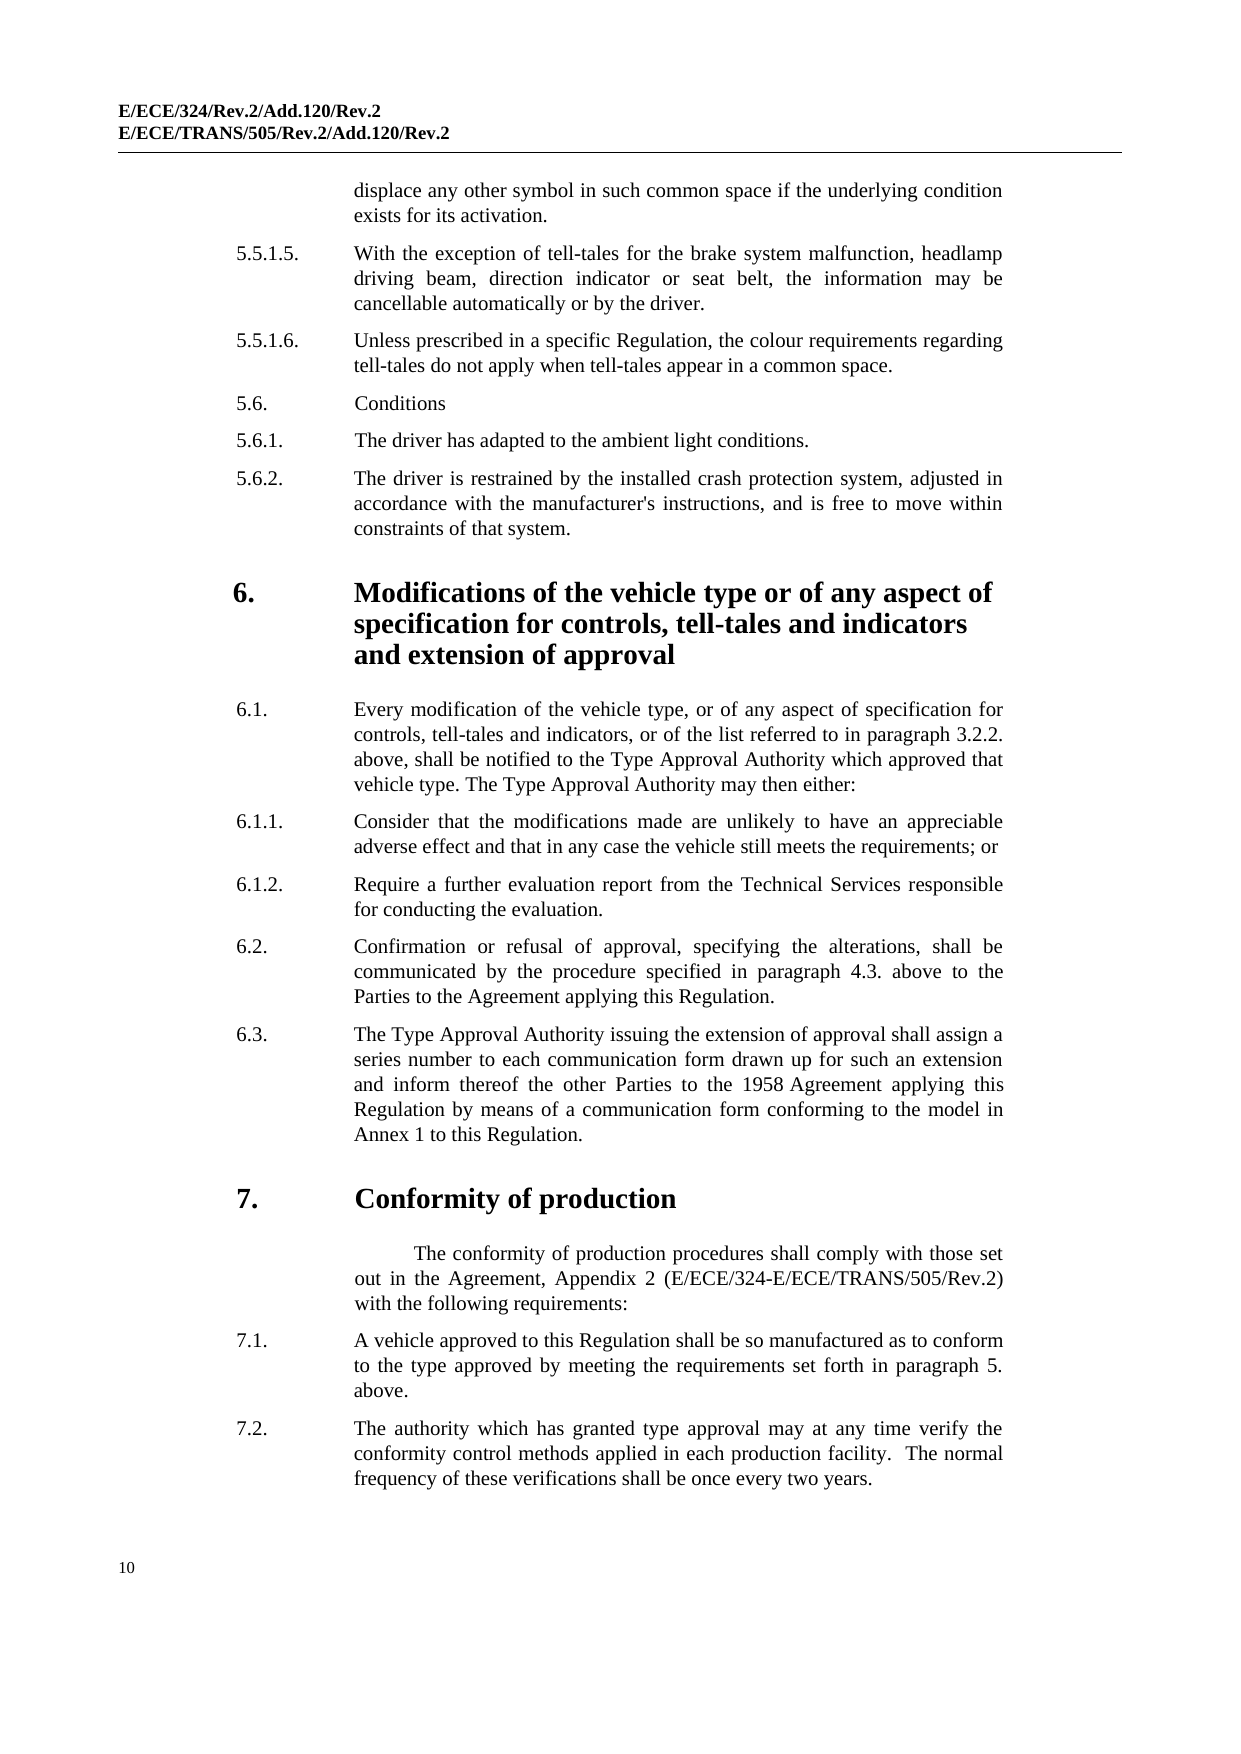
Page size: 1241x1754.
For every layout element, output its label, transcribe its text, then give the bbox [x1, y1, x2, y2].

text 7.1. A vehicle approved to this Regulation shall be so manufactured as to conform to the type approved by meeting the requirements set forth in paragraph 5. above. [236, 1327, 1004, 1402]
text 6. Modifications of the vehicle type or of any aspect of specification for controls, tell-tales and indicators and extension of approval [233, 577, 1004, 671]
text 5.6. Conditions [236, 390, 1004, 415]
text 7.2. The authority which has granted type approval may at any time verify the conformity control methods applied in each production facility. The normal frequency of these verifications shall be once every two years. [236, 1415, 1004, 1490]
text 5.5.1.5. With the exception of tell-tales for the brake system malfunction, headlamp driving beam, direction indicator or seat belt, the information may be cancellable automatically or by the driver. [236, 240, 1004, 315]
text 7. Conformity of production [118, 1183, 1004, 1215]
text 5.6.1. The driver has adapted to the ambient light conditions. [236, 427, 1004, 452]
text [236, 177, 1004, 227]
text 5.5.1.6. Unless prescribed in a specific Regulation, the colour requirements regarding tell-tales do not apply when tell-tales appear in a common space. [236, 327, 1004, 377]
text 6.3. The Type Approval Authority issuing the extension of approval shall assign a series number to each communication form drawn up for such an extension and inform thereof the other Parties to the 1958 Agreement applying this Regulation by means of a communication form conforming to the model in Annex 1 to this Regulation. [236, 1021, 1004, 1146]
text 6.1.1. Consider that the modifications made are unlikely to have an appreciable adverse effect and that in any case the vehicle still meets the requirements; or [236, 808, 1004, 858]
text 6.1. Every modification of the vehicle type, or of any aspect of specification for controls, tell-tales and indicators, or of the list referred to in paragraph 3.2.2. above, shall be notified to the Type Approval Authority which approved that vehicle type. The Type Approval Authority may then either: [236, 696, 1004, 796]
text 6.2. Confirmation or refusal of approval, specifying the alterations, shall be communicated by the procedure specified in paragraph 4.3. above to the Parties to the Agreement applying this Regulation. [236, 933, 1004, 1008]
text 5.6.2. The driver is restrained by the installed crash protection system, adjusted in accordance with the manufacturer's instructions, and is free to move within constraints of that system. [236, 465, 1004, 540]
text The conformity of production procedures shall comply with those set out in the Agreement, Appendix 2 (E/ECE/324-E/ECE/TRANS/505/Rev.2) with the following requirements: [354, 1240, 1004, 1315]
text 6.1.2. Require a further evaluation report from the Technical Services responsible for conducting the evaluation. [236, 871, 1004, 921]
